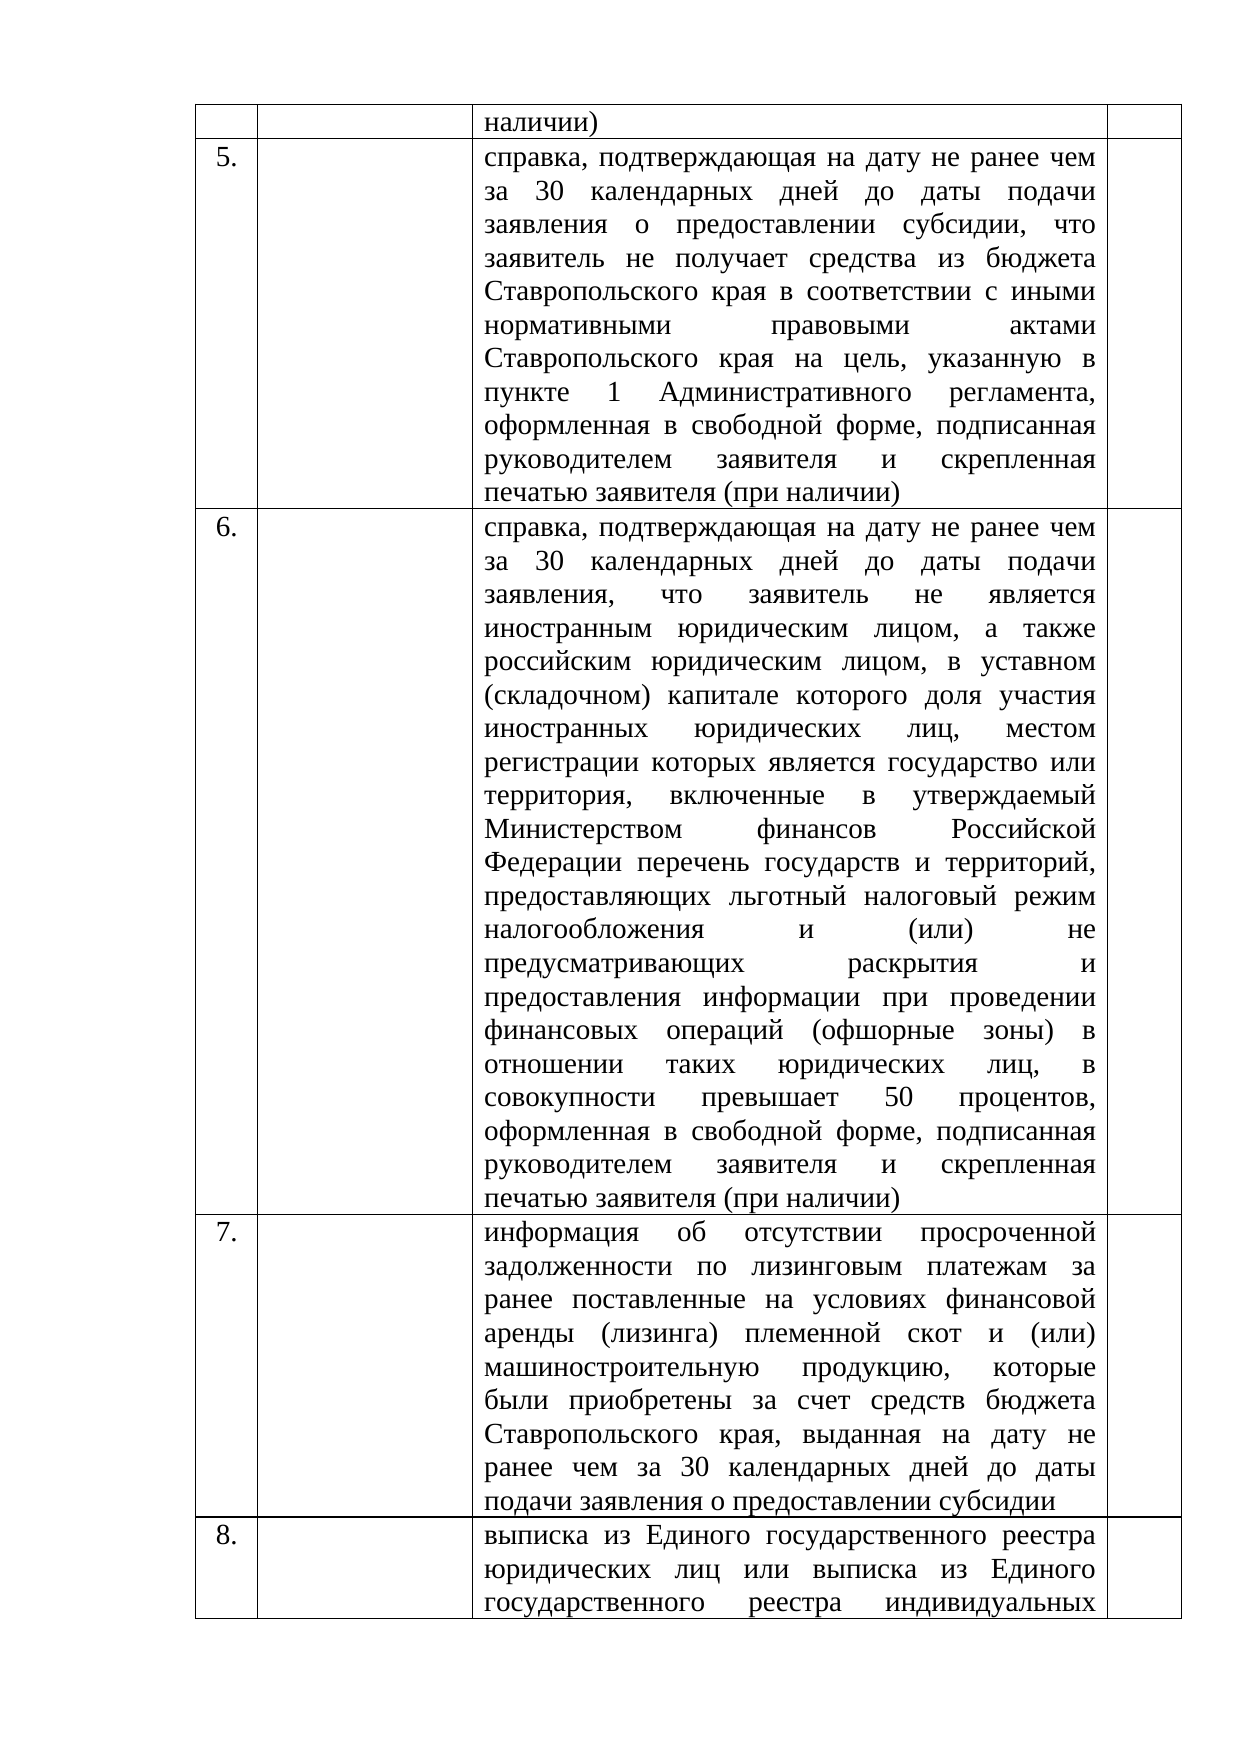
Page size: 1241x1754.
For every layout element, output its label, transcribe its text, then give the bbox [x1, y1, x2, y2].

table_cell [473, 1518, 1107, 1618]
table_cell [258, 139, 472, 508]
table_cell справка, подтверждающая на дату не ранее чем за 30 календарных дней до даты подачи заявления о предоставлении субсидии, что заявитель не получает средства из бюджета Ставропольского края в соответствии с иными нормативными правовыми актами Ставропольского края на цель, указанную в пункте 1 Административного регламента, оформленная в свободной форме, подписанная руководителем заявителя и скрепленная печатью заявителя (при наличии) [473, 139, 1107, 508]
table_cell 4. [196, 105, 257, 138]
table_cell [258, 509, 472, 1213]
table_cell 5. [196, 139, 257, 508]
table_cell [473, 105, 1107, 138]
table_cell [1108, 1518, 1181, 1618]
table_cell [258, 105, 472, 138]
table_cell [1108, 105, 1181, 138]
table_cell 7. [196, 1215, 257, 1516]
table_cell [1108, 509, 1181, 1213]
table_cell [258, 1215, 472, 1516]
table_cell [1108, 1215, 1181, 1516]
table_cell информация об отсутствии просроченной задолженности по лизинговым платежам за ранее поставленные на условиях финансовой аренды (лизинга) племенной скот и (или) машиностроительную продукцию, которые были приобретены за счет средств бюджета Ставропольского края, выданная на дату не ранее чем за 30 календарных дней до даты подачи заявления о предоставлении субсидии [473, 1215, 1107, 1516]
table_cell [258, 1518, 472, 1618]
table_cell 8. [196, 1518, 257, 1618]
table_cell [1108, 139, 1181, 508]
table_cell 6. [196, 509, 257, 1213]
table_cell справка, подтверждающая на дату не ранее чем за 30 календарных дней до даты подачи заявления, что заявитель не является иностранным юридическим лицом, а также российским юридическим лицом, в уставном (складочном) капитале которого доля участия иностранных юридических лиц, местом регистрации которых является государство или территория, включенные в утверждаемый Министерством финансов Российской Федерации перечень государств и территорий, предоставляющих льготный налоговый режим налогообложения и (или) не предусматривающих раскрытия и предоставления информации при проведении финансовых операций (офшорные зоны) в отношении таких юридических лиц, в совокупности превышает 50 процентов, оформленная в свободной форме, подписанная руководителем заявителя и скрепленная печатью заявителя (при наличии) [473, 509, 1107, 1213]
